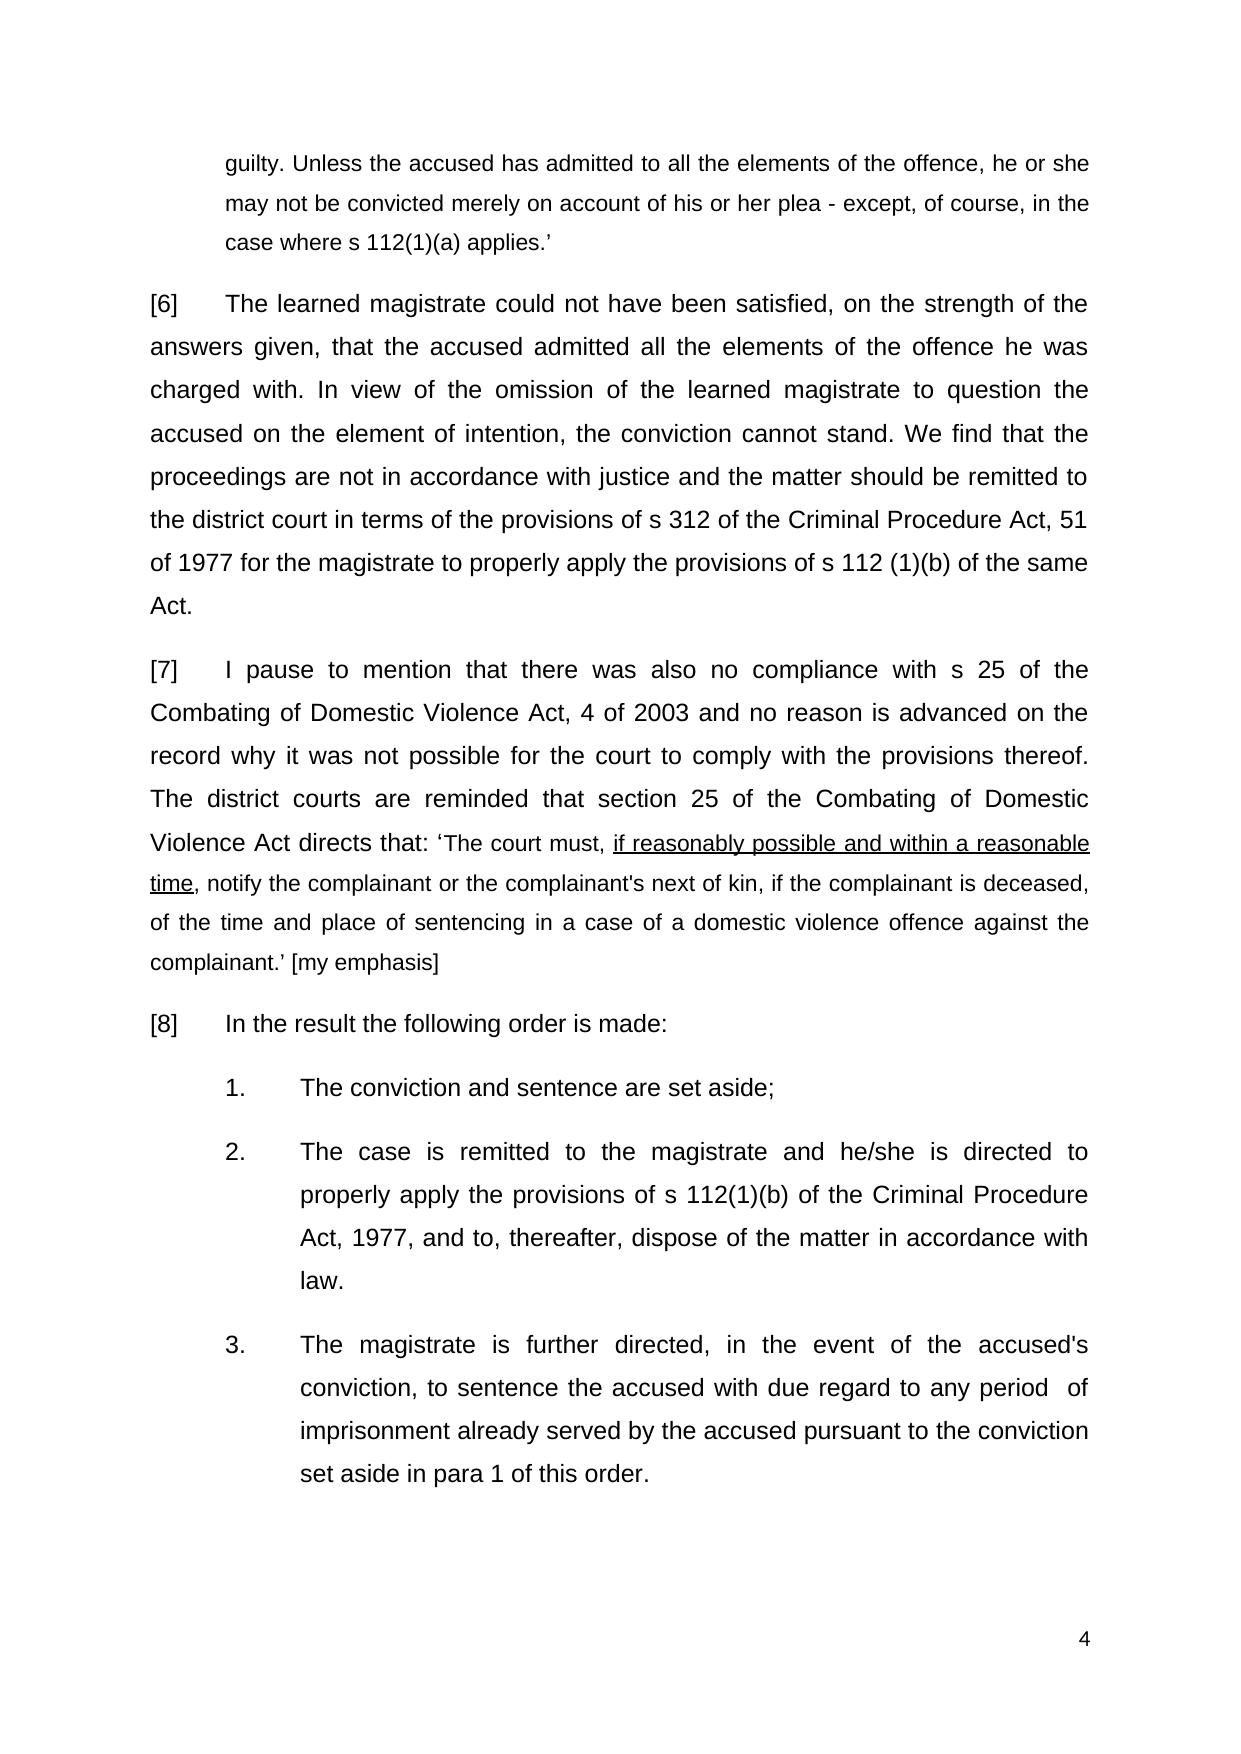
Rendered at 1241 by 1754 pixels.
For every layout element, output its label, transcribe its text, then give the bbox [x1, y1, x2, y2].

text [8] In the result the following order is made: [150, 1009, 1090, 1037]
text [7] I pause to mention that there was also no compliance with s 25 of the Combating of Domestic Violence Act, 4 of 2003 and no reason is advanced on the record why it was not possible for the court to comply with the provisions thereof. The district courts are reminded that section 25 of the Combating of Domestic Violence Act directs that: ‘The court must, if reasonably possible and within a reasonable time, notify the complainant or the complainant's next of kin, if the complainant is deceased, of the time and place of sentencing in a case of a domestic violence offence against the complainant.’ [my emphasis] [150, 655, 1090, 975]
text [225, 150, 1090, 255]
text 3. The magistrate is further directed, in the event of the accused's conviction, to sentence the accused with due regard to any period of imprisonment already served by the accused pursuant to the conviction set aside in para 1 of this order. [225, 1330, 1090, 1488]
text 2. The case is remitted to the magistrate and he/she is directed to properly apply the provisions of s 112(1)(b) of the Criminal Procedure Act, 1977, and to, thereafter, dispose of the matter in accordance with law. [225, 1137, 1090, 1295]
text [6] The learned magistrate could not have been satisfied, on the strength of the answers given, that the accused admitted all the elements of the offence he was charged with. In view of the omission of the learned magistrate to question the accused on the element of intention, the conviction cannot stand. We find that the proceedings are not in accordance with justice and the matter should be remitted to the district court in terms of the provisions of s 312 of the Criminal Procedure Act, 51 of 1977 for the magistrate to properly apply the provisions of s 112 (1)(b) of the same Act. [150, 289, 1090, 620]
text 1. The conviction and sentence are set aside; [225, 1073, 1090, 1101]
